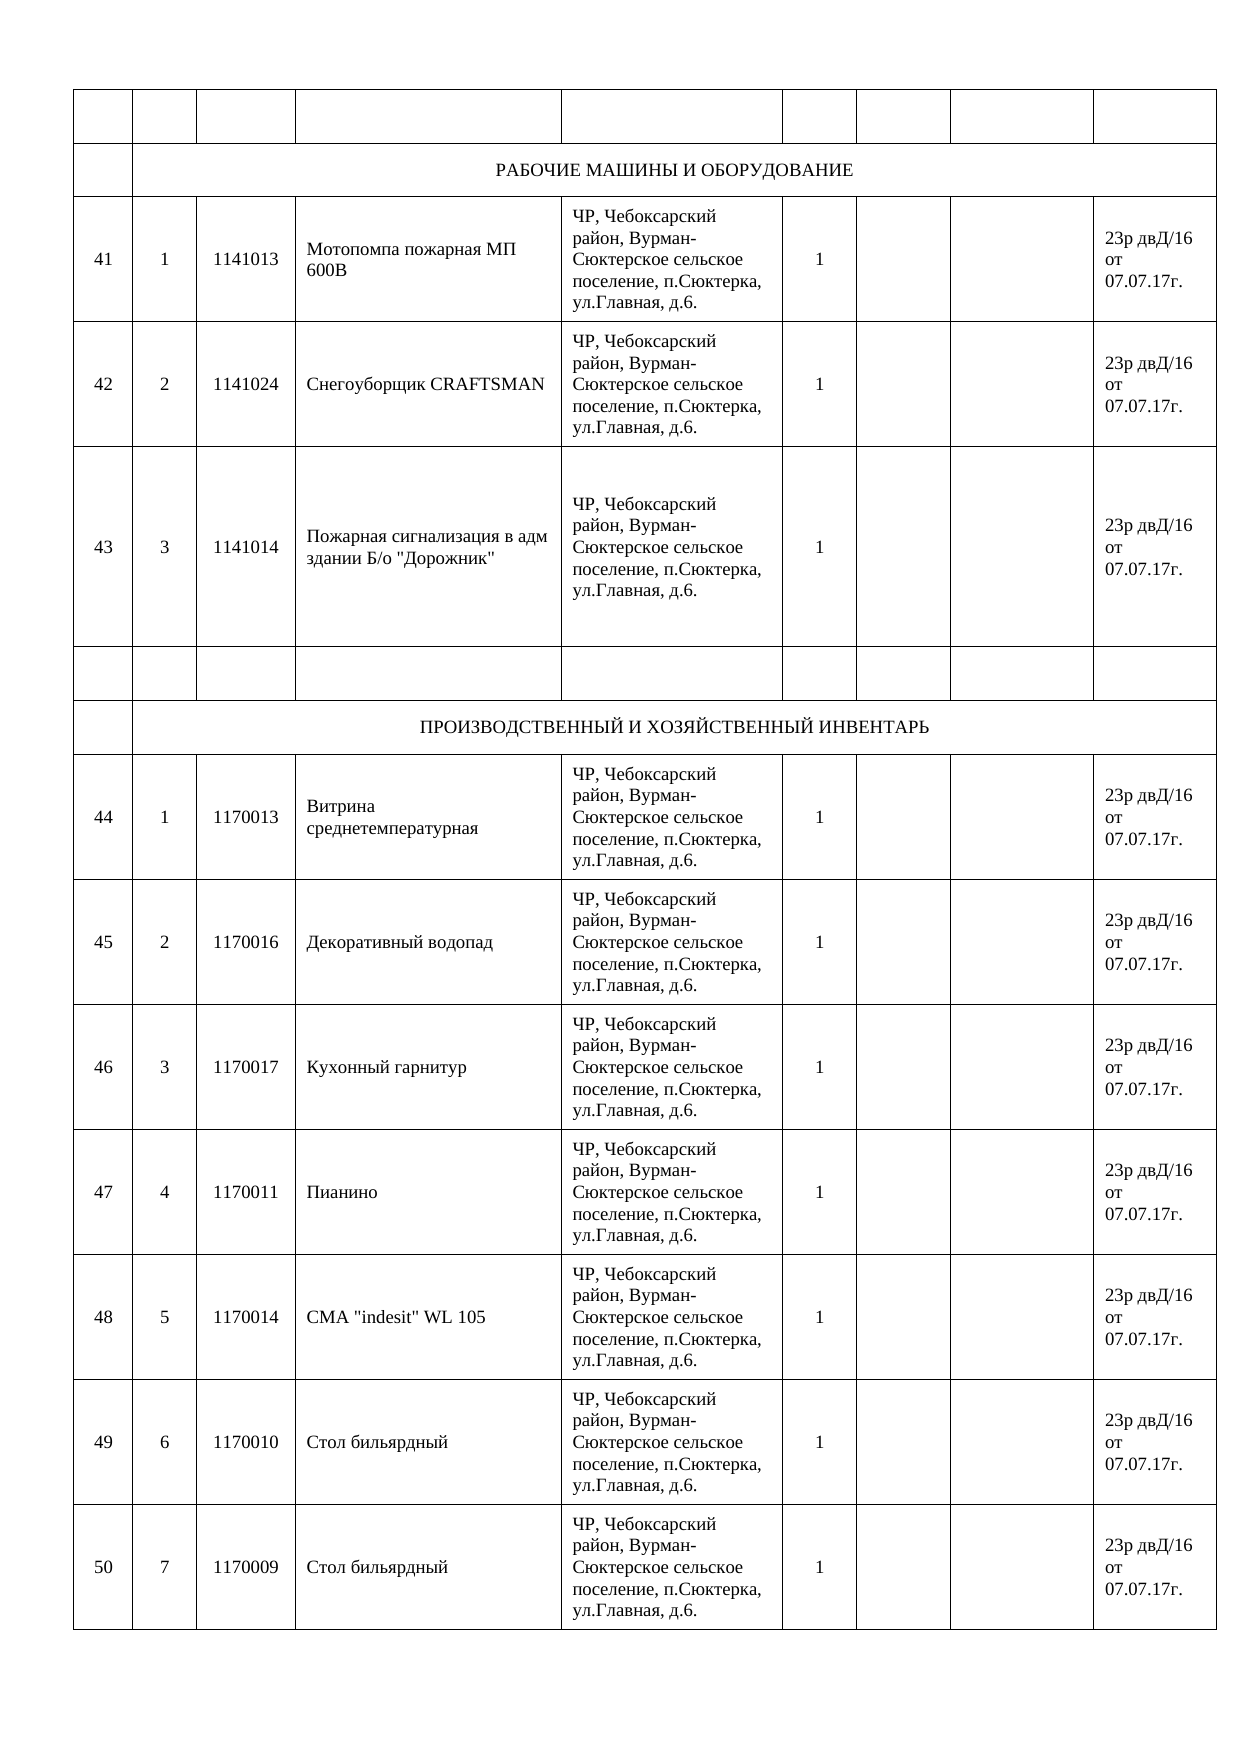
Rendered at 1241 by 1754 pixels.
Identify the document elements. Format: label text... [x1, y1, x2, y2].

table_cell 1 [783, 447, 856, 646]
table_cell 1170011 [197, 1130, 295, 1254]
table_cell 1170009 [197, 1505, 295, 1629]
table_cell 2 [133, 880, 196, 1004]
table_cell [562, 647, 782, 700]
table_cell 5 [133, 1255, 196, 1379]
table_cell 23р двД/16 от 07.07.17г. [1094, 880, 1216, 1004]
table_cell [857, 755, 950, 879]
table_cell 1170016 [197, 880, 295, 1004]
table_cell 41 [74, 197, 132, 321]
table_cell Стол бильярдный [296, 1505, 561, 1629]
table_cell 6 [133, 1380, 196, 1504]
table_cell [74, 144, 132, 196]
table_cell [296, 647, 561, 700]
table_cell [133, 647, 196, 700]
table_cell Снегоуборщик CRAFTSMAN [296, 322, 561, 446]
table_cell [951, 197, 1093, 321]
table_cell [857, 197, 950, 321]
table_cell [1094, 90, 1216, 142]
table_cell [857, 322, 950, 446]
table_cell 1 [783, 1130, 856, 1254]
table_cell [562, 1505, 782, 1629]
table_cell [951, 447, 1093, 646]
table_cell [197, 647, 295, 700]
table_cell 23р двД/16 от 07.07.17г. [1094, 1130, 1216, 1254]
table_cell [857, 447, 950, 646]
table_cell [783, 647, 856, 700]
table_cell [857, 1130, 950, 1254]
table_cell Пианино [296, 1130, 561, 1254]
table_cell 1 [783, 322, 856, 446]
table_cell [951, 1005, 1093, 1129]
table_cell 1170013 [197, 755, 295, 879]
table_cell 42 [74, 322, 132, 446]
table_cell 23р двД/16 от 07.07.17г. [1094, 447, 1216, 646]
table_cell [74, 90, 132, 142]
table_cell 1 [783, 1380, 856, 1504]
table_cell [74, 701, 132, 754]
table_cell 23р двД/16 от 07.07.17г. [1094, 197, 1216, 321]
table_cell 1 [783, 1005, 856, 1129]
table_cell 7 [133, 1505, 196, 1629]
table_cell 23р двД/16 от 07.07.17г. [1094, 755, 1216, 879]
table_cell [562, 197, 782, 321]
table_cell 48 [74, 1255, 132, 1379]
table_cell [783, 90, 856, 142]
table_cell 50 [74, 1505, 132, 1629]
table_cell [1094, 647, 1216, 700]
table_cell 23р двД/16 от 07.07.17г. [1094, 322, 1216, 446]
table_cell ЧР, Чебоксарский район, Вурман-Сюктерское сельское поселение, п.Сюктерка, ул.Главная, д.6. [562, 447, 782, 646]
table_cell 1 [783, 1505, 856, 1629]
table_cell [296, 90, 561, 142]
table_cell 1 [783, 1255, 856, 1379]
table_cell 1141013 [197, 197, 295, 321]
table_cell [951, 322, 1093, 446]
table_cell 46 [74, 1005, 132, 1129]
table_cell [951, 1505, 1093, 1629]
table_cell [951, 880, 1093, 1004]
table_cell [1094, 1505, 1216, 1629]
table_cell [857, 647, 950, 700]
table_cell ЧР, Чебоксарский район, Вурман-Сюктерское сельское поселение, п.Сюктерка, ул.Главная, д.6. [562, 755, 782, 879]
table_cell Декоративный водопад [296, 880, 561, 1004]
table_cell 1170017 [197, 1005, 295, 1129]
table_cell ЧР, Чебоксарский район, Вурман-Сюктерское сельское поселение, п.Сюктерка, ул.Главная, д.6. [562, 1005, 782, 1129]
table_cell 43 [74, 447, 132, 646]
table_cell СМА "indesit" WL 105 [296, 1255, 561, 1379]
table_cell [857, 1255, 950, 1379]
table_cell 1 [783, 880, 856, 1004]
table_cell 23р двД/16 от 07.07.17г. [1094, 1380, 1216, 1504]
table_cell ЧР, Чебоксарский район, Вурман-Сюктерское сельское поселение, п.Сюктерка, ул.Главная, д.6. [562, 1255, 782, 1379]
table_cell Кухонный гарнитур [296, 1005, 561, 1129]
table_cell 1141024 [197, 322, 295, 446]
table_cell [857, 1005, 950, 1129]
table_cell 1170014 [197, 1255, 295, 1379]
table_cell Витрина среднетемпературная [296, 755, 561, 879]
table_cell [74, 647, 132, 700]
table_cell 4 [133, 1130, 196, 1254]
table_cell 44 [74, 755, 132, 879]
table_cell 3 [133, 1005, 196, 1129]
table_cell 1141014 [197, 447, 295, 646]
table_cell [133, 90, 196, 142]
table_cell 23р двД/16 от 07.07.17г. [1094, 1255, 1216, 1379]
table_cell [951, 1255, 1093, 1379]
table_cell [951, 1380, 1093, 1504]
table_cell 1 [783, 197, 856, 321]
table_cell Пожарная сигнализация в адм здании Б/о "Дорожник" [296, 447, 561, 646]
table_cell 23р двД/16 от 07.07.17г. [1094, 1005, 1216, 1129]
table_cell [562, 90, 782, 142]
table_cell Стол бильярдный [296, 1380, 561, 1504]
table_cell 49 [74, 1380, 132, 1504]
table_cell ЧР, Чебоксарский район, Вурман-Сюктерское сельское поселение, п.Сюктерка, ул.Главная, д.6. [562, 322, 782, 446]
table_cell 2 [133, 322, 196, 446]
table_cell [857, 1380, 950, 1504]
table_cell [951, 755, 1093, 879]
table_cell ЧР, Чебоксарский район, Вурман-Сюктерское сельское поселение, п.Сюктерка, ул.Главная, д.6. [562, 1130, 782, 1254]
table_cell 47 [74, 1130, 132, 1254]
table_cell ПРОИЗВОДСТВЕННЫЙ И ХОЗЯЙСТВЕННЫЙ ИНВЕНТАРЬ [133, 701, 1216, 754]
table_cell [197, 90, 295, 142]
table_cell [562, 1380, 782, 1504]
table_cell [951, 90, 1093, 142]
table_cell 1 [133, 755, 196, 879]
table_cell [857, 1505, 950, 1629]
table_cell РАБОЧИЕ МАШИНЫ И ОБОРУДОВАНИЕ [133, 144, 1216, 196]
table_cell ЧР, Чебоксарский район, Вурман-Сюктерское сельское поселение, п.Сюктерка, ул.Главная, д.6. [562, 880, 782, 1004]
table_cell 1 [783, 755, 856, 879]
table_cell 3 [133, 447, 196, 646]
table_cell 1 [133, 197, 196, 321]
table_cell [857, 90, 950, 142]
table_cell [951, 647, 1093, 700]
table_cell [951, 1130, 1093, 1254]
table_cell Мотопомпа пожарная МП 600В [296, 197, 561, 321]
table_cell 1170010 [197, 1380, 295, 1504]
table_cell 45 [74, 880, 132, 1004]
table_cell [857, 880, 950, 1004]
